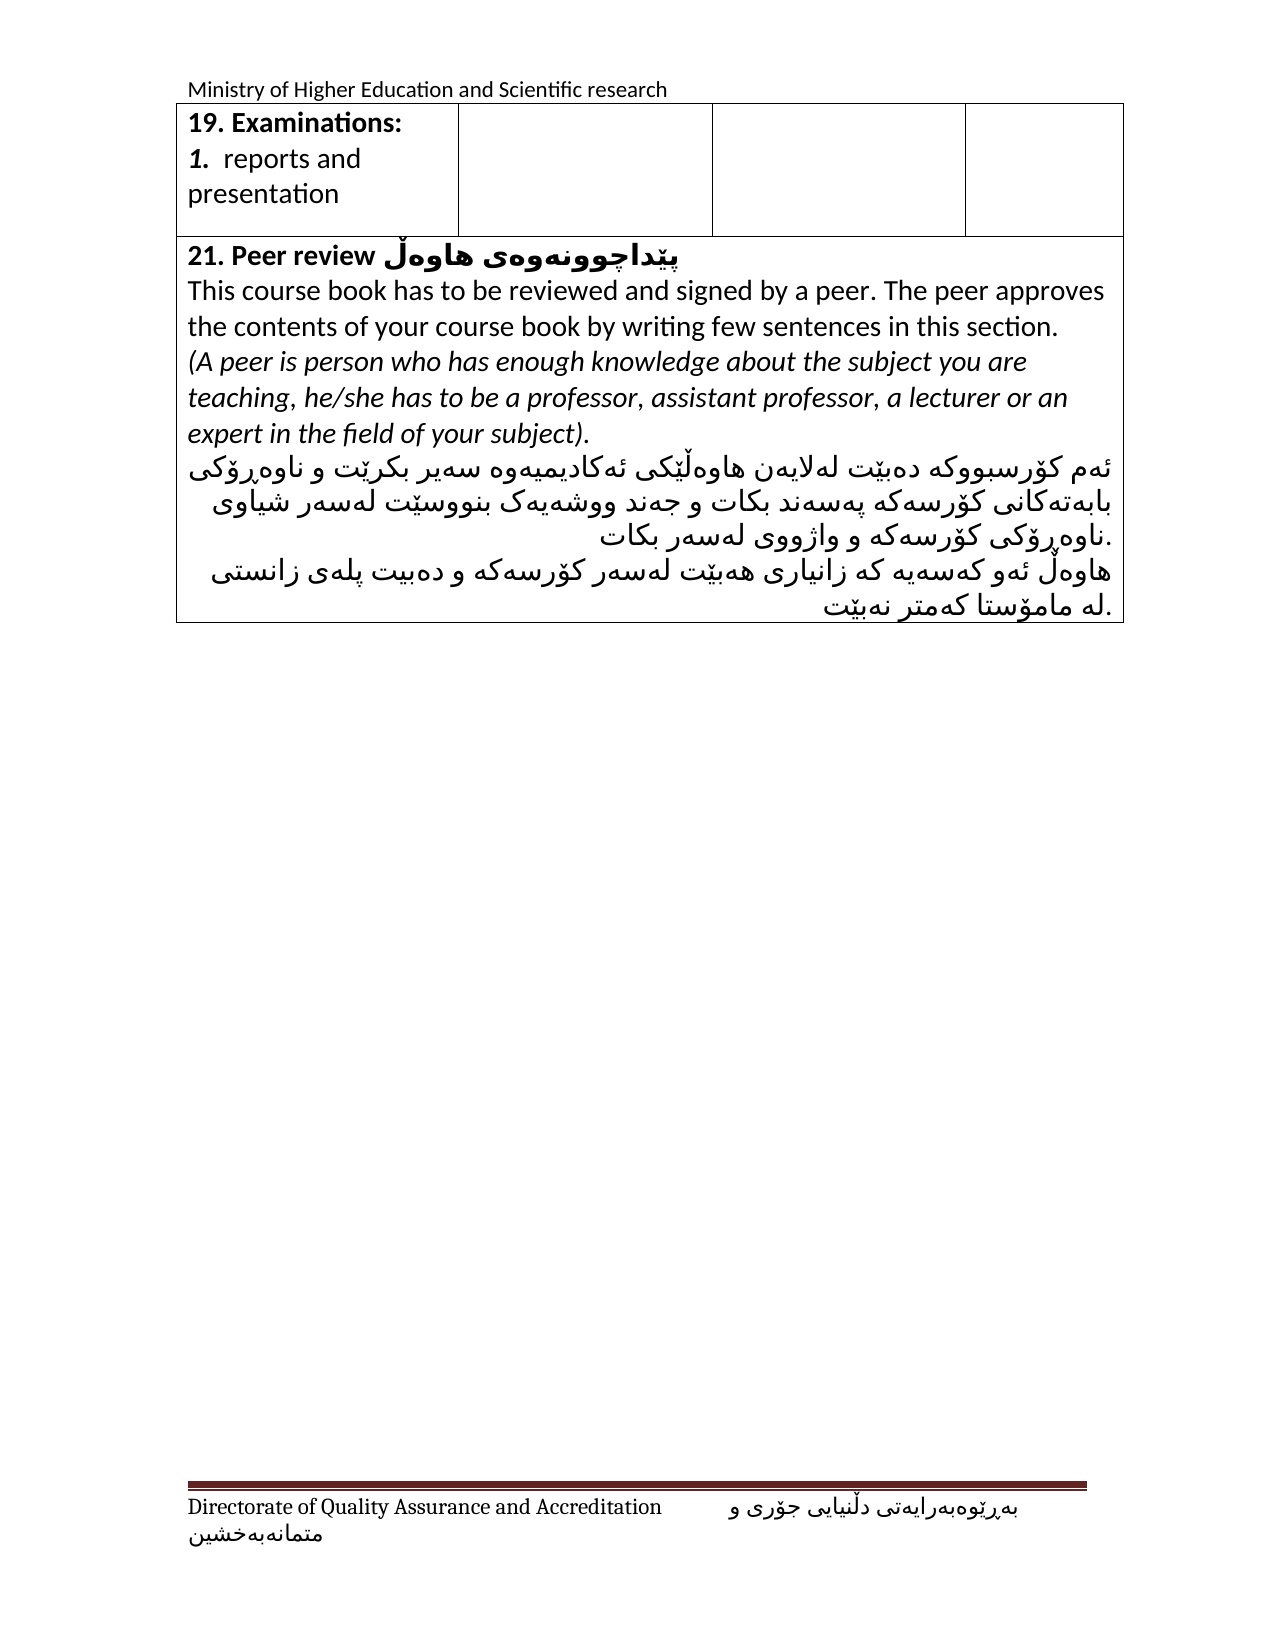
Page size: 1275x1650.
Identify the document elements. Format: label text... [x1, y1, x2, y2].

table_cell 19. Examinations: 1. reports and presentation [177, 104, 458, 236]
table_cell 21. Peer review پێداچوونه‌وه‌ی هاوه‌ڵ This course book has to be reviewed and signed by a peer. The peer approves the contents of your course book by writing few sentences in this section. (A peer is person who has enough knowledge about the subject you are teaching, he/she has to be a professor, assistant professor, a lecturer or an expert in the field of your subject). ئه‌م کۆرسبووکه‌ ده‌بێت له‌لایه‌ن هاوه‌ڵێکی ئه‌کادیمیه‌وه‌ سه‌یر بکرێت و ناوه‌ڕۆکی بابه‌ته‌کانی کۆرسه‌که‌ په‌سه‌ند بکات و جه‌ند ووشه‌یه‌ک بنووسێت له‌سه‌ر شیاوی ناوه‌ڕۆکی کۆرسه‌که و واژووی له‌سه‌ر بکات. هاوه‌ڵ ئه‌و که‌سه‌یه‌ که‌ زانیاری هه‌بێت له‌سه‌ر کۆرسه‌که‌ و ده‌بیت پله‌ی زانستی له‌ مامۆستا که‌متر نه‌بێت.‌‌ [177, 237, 1123, 622]
table_cell [966, 104, 1123, 236]
table_cell [459, 104, 712, 236]
table_cell [713, 104, 965, 236]
